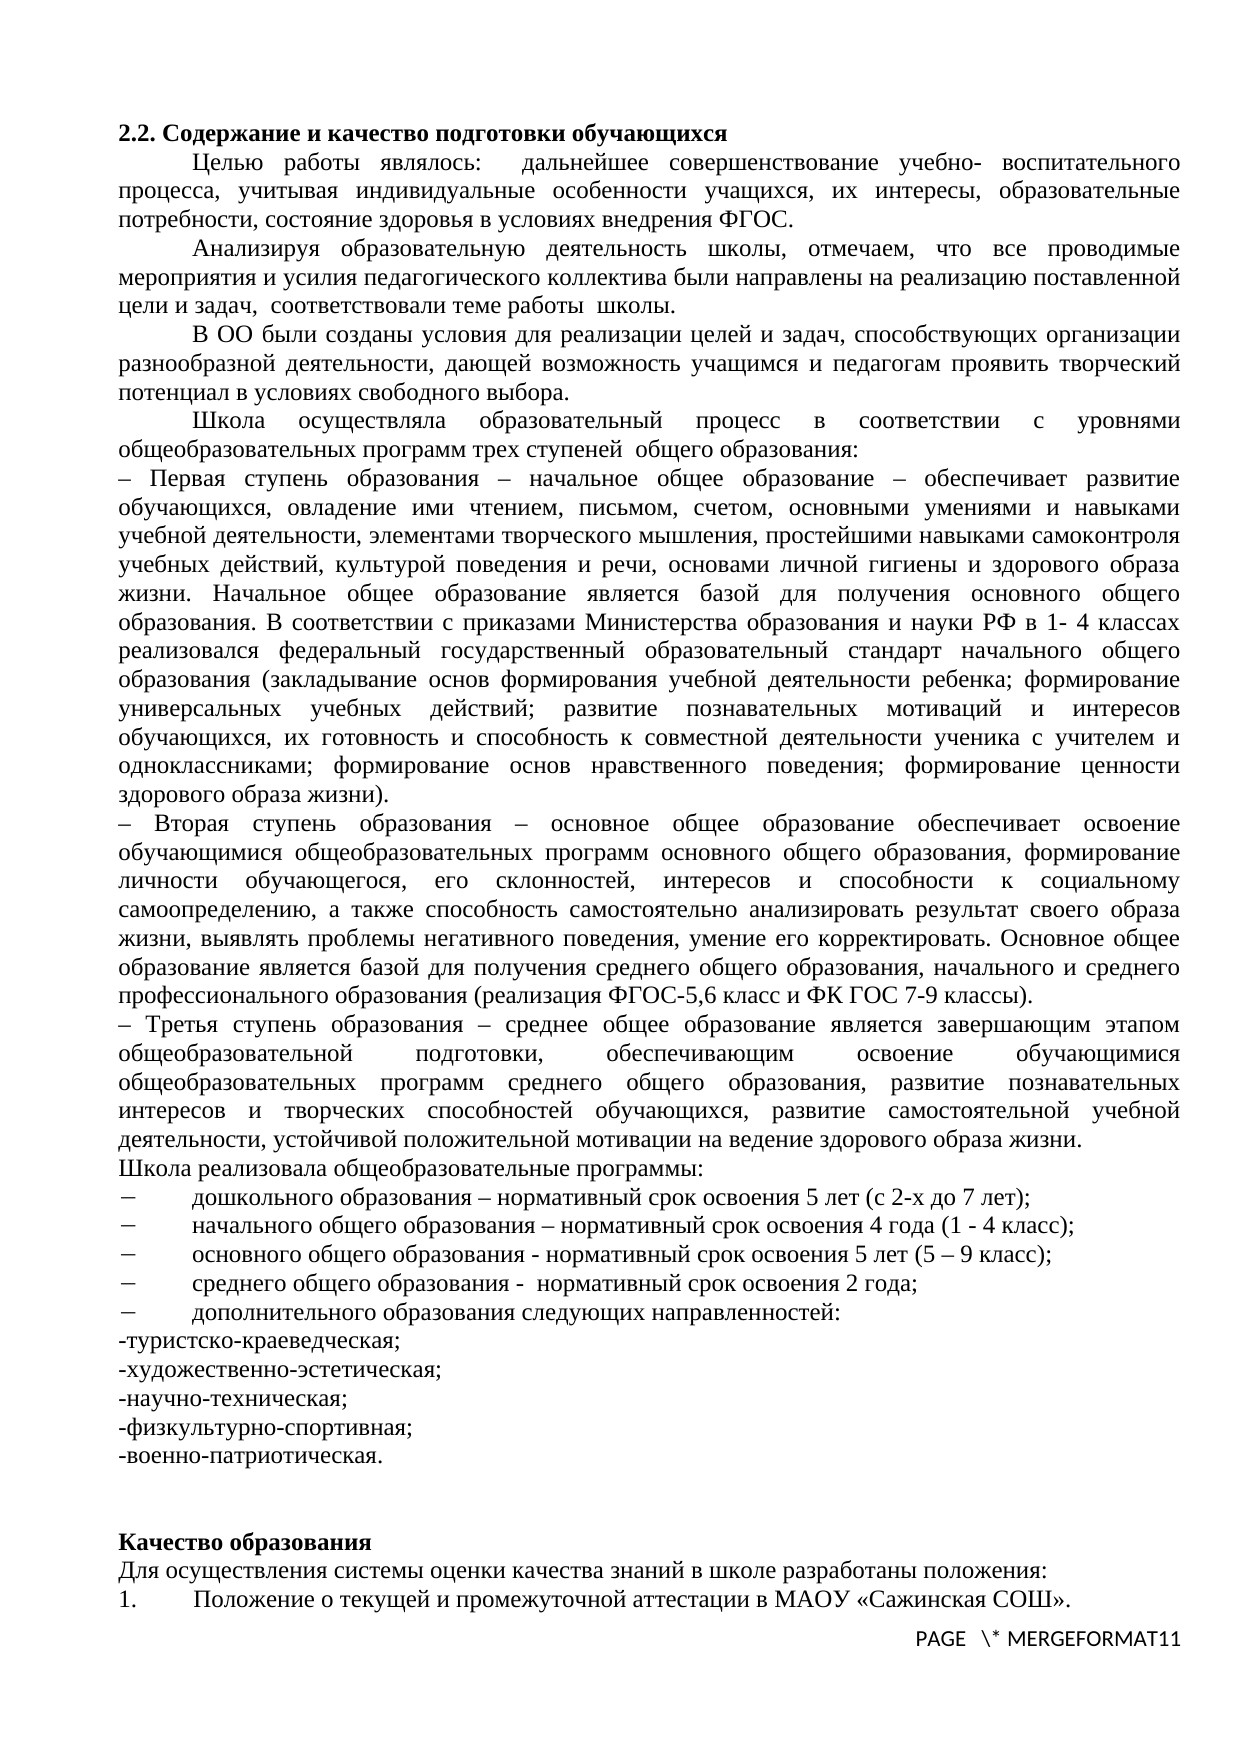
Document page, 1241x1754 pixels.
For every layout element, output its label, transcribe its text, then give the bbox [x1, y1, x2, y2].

list основного общего образования - нормативный срок освоения 5 лет (5 – 9 класс); [118, 1239, 1181, 1268]
text Анализируя образовательную деятельность школы, отмечаем, что все проводимые мероприятия и усилия педагогического коллектива были направлены на реализацию поставленной цели и задач, соответствовали теме работы школы. [118, 233, 1181, 319]
list дошкольного образования – нормативный срок освоения 5 лет (с 2-х до 7 лет); [118, 1182, 1181, 1211]
list Положение о текущей и промежуточной аттестации в МАОУ «Сажинская СОШ». [118, 1584, 1181, 1613]
text – Вторая ступень образования – основное общее образование обеспечивает освоение обучающимися общеобразовательных программ основного общего образования, формирование личности обучающегося, его склонностей, интересов и способности к социальному самоопределению, а также способность самостоятельно анализировать результат своего образа жизни, выявлять проблемы негативного поведения, умение его корректировать. Основное общее образование является базой для получения среднего общего образования, начального и среднего профессионального образования (реализация ФГОС-5,6 класс и ФК ГОС 7-9 классы). [118, 808, 1181, 1009]
text -туристско-краеведческая; [118, 1326, 1181, 1354]
text Школа реализовала общеобразовательные программы: [118, 1153, 1181, 1182]
text Целью работы являлось: дальнейшее совершенствование учебно- воспитательного процесса, учитывая индивидуальные особенности учащихся, их интересы, образовательные потребности, состояние здоровья в условиях внедрения ФГОС. [118, 147, 1181, 233]
text -военно-патриотическая. [118, 1441, 1181, 1469]
text – Третья ступень образования – среднее общее образование является завершающим этапом общеобразовательной подготовки, обеспечивающим освоение обучающимися общеобразовательных программ среднего общего образования, развитие познавательных интересов и творческих способностей обучающихся, развитие самостоятельной учебной деятельности, устойчивой положительной мотивации на ведение здорового образа жизни. [118, 1009, 1181, 1153]
list начального общего образования – нормативный срок освоения 4 года (1 - 4 класс); [118, 1211, 1181, 1239]
list Качество образования [118, 1527, 1181, 1556]
text 2.2. Содержание и качество подготовки обучающихся [118, 118, 1181, 147]
text – Первая ступень образования – начальное общее образование – обеспечивает развитие обучающихся, овладение ими чтением, письмом, счетом, основными умениями и навыками учебной деятельности, элементами творческого мышления, простейшими навыками самоконтроля учебных действий, культурой поведения и речи, основами личной гигиены и здорового образа жизни. Начальное общее образование является базой для получения основного общего образования. В соответствии с приказами Министерства образования и науки РФ в 1- 4 классах реализовался федеральный государственный образовательный стандарт начального общего образования (закладывание основ формирования учебной деятельности ребенка; формирование универсальных учебных действий; развитие познавательных мотиваций и интересов обучающихся, их готовность и способность к совместной деятельности ученика с учителем и одноклассниками; формирование основ нравственного поведения; формирование ценности здорового образа жизни). [118, 463, 1181, 808]
text В ОО были созданы условия для реализации целей и задач, способствующих организации разнообразной деятельности, дающей возможность учащимся и педагогам проявить творческий потенциал в условиях свободного выбора. [118, 319, 1181, 406]
text -научно-техническая; [118, 1383, 1181, 1412]
list Для осуществления системы оценки качества знаний в школе разработаны положения: [118, 1556, 1181, 1584]
list дополнительного образования следующих направленностей: [118, 1297, 1181, 1326]
list среднего общего образования - нормативный срок освоения 2 года; [118, 1268, 1181, 1297]
text Школа осуществляла образовательный процесс в соответствии с уровнями общеобразовательных программ трех ступеней общего образования: [118, 406, 1181, 463]
text -художественно-эстетическая; [118, 1354, 1181, 1383]
text -физкультурно-спортивная; [118, 1412, 1181, 1441]
